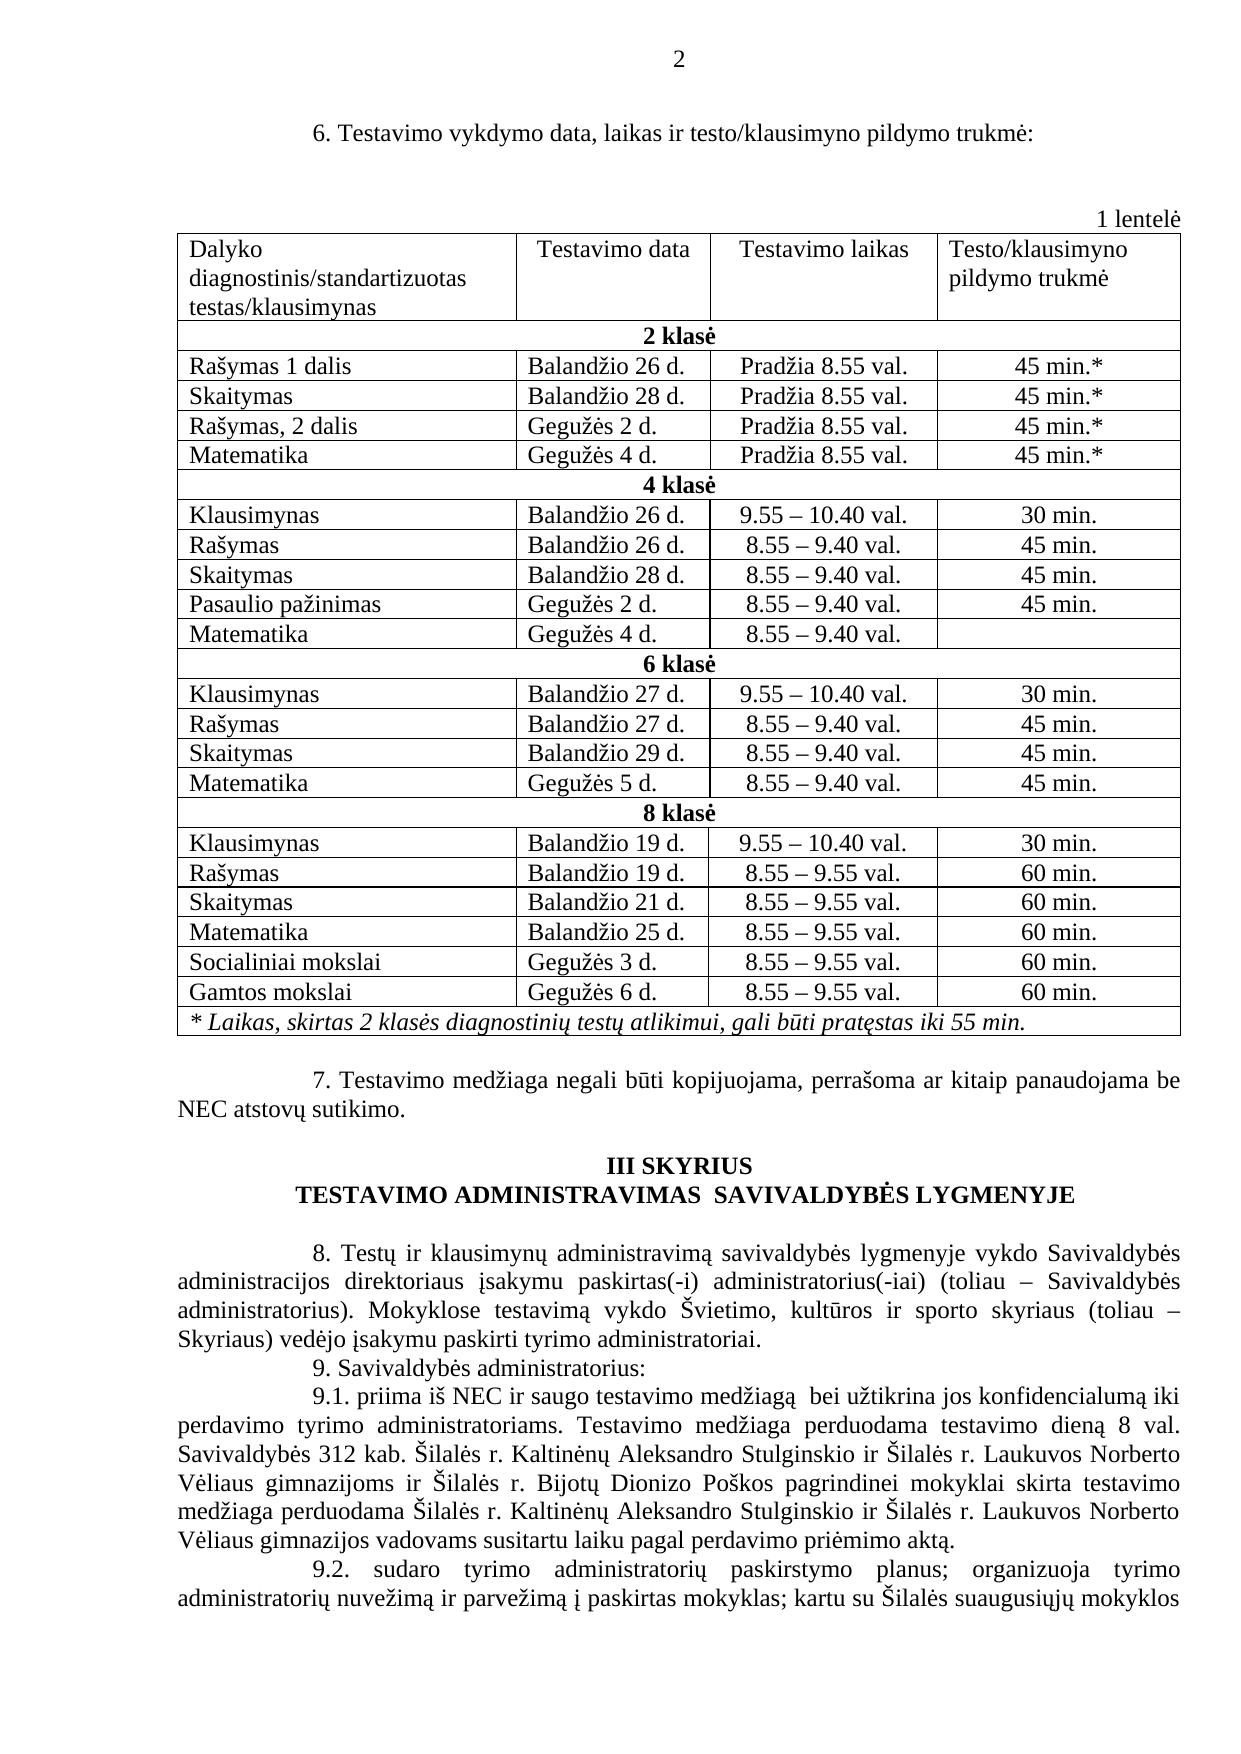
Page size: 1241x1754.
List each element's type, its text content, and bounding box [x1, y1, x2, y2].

table_cell Rašymas 1 dalis [178, 351, 516, 380]
table_header Testo/klausimyno pildymo trukmė [938, 234, 1180, 320]
table_cell Gegužės 4 d. [517, 441, 710, 469]
table_cell 60 min. [938, 858, 1180, 886]
table_cell 4 klasė [178, 470, 1180, 499]
table_cell Balandžio 28 d. [517, 560, 709, 588]
table_cell Balandžio 26 d. [517, 500, 709, 529]
table_cell Pasaulio pažinimas [178, 590, 516, 618]
table_cell 8.55 – 9.55 val. [709, 888, 937, 916]
table_cell Balandžio 19 d. [517, 828, 708, 857]
table_cell Klausimynas [178, 828, 516, 857]
table_header Testavimo data [517, 234, 710, 320]
table_cell Skaitymas [178, 888, 516, 916]
table_cell 8.55 – 9.40 val. [711, 530, 937, 559]
table_cell Pradžia 8.55 val. [711, 441, 937, 469]
table_cell 8.55 – 9.40 val. [711, 619, 937, 648]
table_cell 8.55 – 9.55 val. [709, 917, 937, 946]
table_cell 8.55 – 9.40 val. [711, 709, 937, 737]
table_cell 8.55 – 9.40 val. [711, 768, 937, 797]
table_cell * Laikas, skirtas 2 klasės diagnostinių testų atlikimui, gali būti pratęstas iki 55 min. [178, 1007, 1180, 1035]
table_cell Balandžio 19 d. [517, 858, 708, 886]
table_cell Socialiniai mokslai [178, 947, 516, 976]
table_cell 45 min. [938, 590, 1180, 618]
table_header Dalyko diagnostinis/standartizuotas testas/klausimynas [178, 234, 516, 320]
text 7. Testavimo medžiaga negali būti kopijuojama, perrašoma ar kitaip panaudojama be NEC atstovų sutikimo. [177, 1065, 1181, 1123]
table_cell Skaitymas [178, 381, 516, 410]
table_cell 8 klasė [178, 798, 1180, 827]
table_cell Balandžio 29 d. [517, 739, 709, 767]
table_cell Gegužės 5 d. [517, 768, 709, 797]
table_cell 60 min. [938, 947, 1180, 976]
table_cell Klausimynas [178, 500, 516, 529]
text 6. Testavimo vykdymo data, laikas ir testo/klausimyno pildymo trukmė: [177, 118, 1181, 147]
table_cell 30 min. [938, 828, 1180, 857]
table_cell 8.55 – 9.40 val. [711, 739, 937, 767]
table_cell Skaitymas [178, 560, 516, 588]
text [177, 1554, 1181, 1611]
table_cell 6 klasė [178, 649, 1180, 678]
table_cell 8.55 – 9.40 val. [711, 590, 937, 618]
table_cell Matematika [178, 619, 516, 648]
table_cell 8.55 – 9.55 val. [709, 947, 937, 976]
table_header Testavimo laikas [711, 234, 937, 320]
text 1 lentelė [177, 204, 1181, 233]
table_cell [938, 619, 1180, 648]
table_cell 45 min. [938, 768, 1180, 797]
table_cell Matematika [178, 768, 516, 797]
table_cell 9.55 – 10.40 val. [711, 500, 937, 529]
table_cell 9.55 – 10.40 val. [711, 679, 937, 708]
table_cell Rašymas, 2 dalis [178, 411, 516, 439]
table_cell Gegužės 2 d. [517, 411, 710, 439]
table_cell Gegužės 6 d. [517, 977, 708, 1006]
table_cell Balandžio 21 d. [517, 888, 708, 916]
table_cell Pradžia 8.55 val. [711, 351, 937, 380]
table_cell 45 min. [938, 530, 1180, 559]
table_cell Pradžia 8.55 val. [711, 381, 937, 410]
table_cell Pradžia 8.55 val. [711, 411, 937, 439]
table_cell Gamtos mokslai [178, 977, 516, 1006]
table_cell Klausimynas [178, 679, 516, 708]
table_cell Rašymas [178, 709, 516, 737]
text 9. Savivaldybės administratorius: [177, 1353, 1181, 1381]
table_cell 60 min. [938, 888, 1180, 916]
table_cell 30 min. [938, 679, 1180, 708]
text TESTAVIMO ADMINISTRAVIMAS SAVIVALDYBĖS LYGMENYJE [177, 1180, 1181, 1209]
table_cell 60 min. [938, 917, 1180, 946]
text III SKYRIUS [177, 1151, 1181, 1180]
table_cell Matematika [178, 441, 516, 469]
table_cell 45 min. [938, 560, 1180, 588]
table_cell 8.55 – 9.40 val. [711, 560, 937, 588]
table_cell Balandžio 26 d. [517, 530, 709, 559]
table_cell 60 min. [938, 977, 1180, 1006]
table_cell 8.55 – 9.55 val. [709, 858, 937, 886]
text 9.1. priima iš NEC ir saugo testavimo medžiagą bei užtikrina jos konfidencialumą iki perdavimo tyrimo administratoriams. Testavimo medžiaga perduodama testavimo dieną 8 val. Savivaldybės 312 kab. Šilalės r. Kaltinėnų Aleksandro Stulginskio ir Šilalės r. Laukuvos Norberto Vėliaus gimnazijoms ir Šilalės r. Bijotų Dionizo Poškos pagrindinei mokyklai skirta testavimo medžiaga perduodama Šilalės r. Kaltinėnų Aleksandro Stulginskio ir Šilalės r. Laukuvos Norberto Vėliaus gimnazijos vadovams susitartu laiku pagal perdavimo priėmimo aktą. [177, 1381, 1181, 1554]
table_cell Gegužės 2 d. [517, 590, 709, 618]
text 8. Testų ir klausimynų administravimą savivaldybės lygmenyje vykdo Savivaldybės administracijos direktoriaus įsakymu paskirtas(-i) administratorius(-iai) (toliau – Savivaldybės administratorius). Mokyklose testavimą vykdo Švietimo, kultūros ir sporto skyriaus (toliau – Skyriaus) vedėjo įsakymu paskirti tyrimo administratoriai. [177, 1238, 1181, 1353]
table_cell Matematika [178, 917, 516, 946]
table_cell 8.55 – 9.55 val. [709, 977, 937, 1006]
table_cell Rašymas [178, 858, 516, 886]
table_cell Skaitymas [178, 739, 516, 767]
table_cell 45 min.* [938, 411, 1180, 439]
table_cell 30 min. [938, 500, 1180, 529]
table_cell Balandžio 26 d. [517, 351, 710, 380]
table_cell 45 min.* [938, 381, 1180, 410]
table_cell Gegužės 3 d. [517, 947, 708, 976]
table_cell Balandžio 28 d. [517, 381, 710, 410]
table_cell Rašymas [178, 530, 516, 559]
table_cell Balandžio 25 d. [517, 917, 708, 946]
table_cell 45 min. [938, 739, 1180, 767]
table_cell Balandžio 27 d. [517, 709, 709, 737]
table_cell 45 min.* [938, 441, 1180, 469]
table_cell 2 klasė [178, 321, 1180, 350]
table_cell 45 min.* [938, 351, 1180, 380]
table_cell 45 min. [938, 709, 1180, 737]
table_cell Balandžio 27 d. [517, 679, 709, 708]
table_cell 9.55 – 10.40 val. [709, 828, 937, 857]
table_cell Gegužės 4 d. [517, 619, 709, 648]
